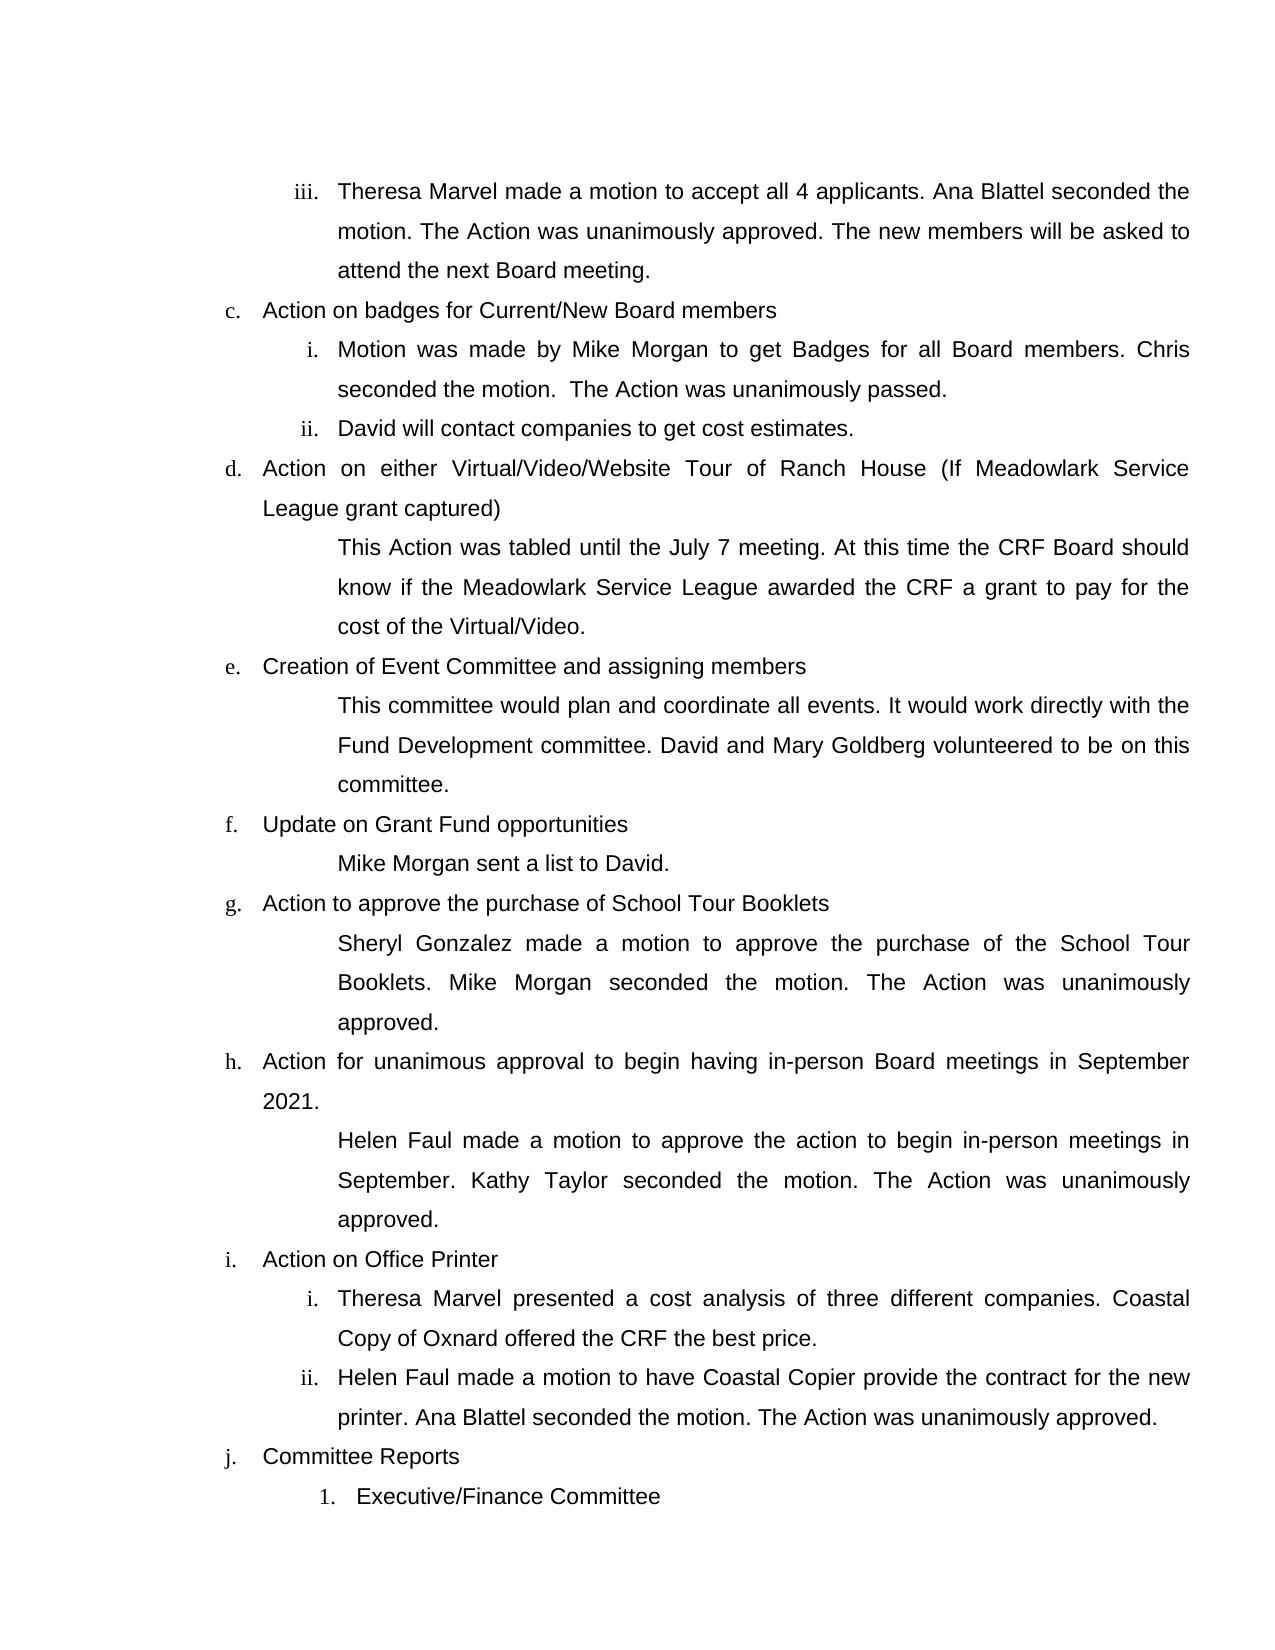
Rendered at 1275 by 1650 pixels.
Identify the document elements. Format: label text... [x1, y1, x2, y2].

list Action for unanimous approval to begin having in-person Board meetings in September 2021. [225, 1048, 1191, 1114]
list Creation of Event Committee and assigning members [225, 653, 1191, 679]
list Action on either Virtual/Video/Website Tour of Ranch House (If Meadowlark Service League grant captured) [225, 455, 1191, 521]
list Mike Morgan sent a list to David. [337, 850, 1191, 877]
list Action on Office Printer [225, 1246, 1191, 1272]
list Sheryl Gonzalez made a motion to approve the purchase of the School Tour Booklets. Mike Morgan seconded the motion. The Action was unanimously approved. [337, 929, 1191, 1035]
list Theresa Marvel made a motion to accept all 4 applicants. Ana Blattel seconded the motion. The Action was unanimously approved. The new members will be asked to attend the next Board meeting. [319, 178, 1191, 283]
list Helen Faul made a motion to have Coastal Copier provide the contract for the new printer. Ana Blattel seconded the motion. The Action was unanimously approved. [319, 1364, 1191, 1430]
list This committee would plan and coordinate all events. It would work directly with the Fund Development committee. David and Mary Goldberg volunteered to be on this committee. [337, 692, 1191, 798]
list Helen Faul made a motion to approve the action to begin in-person meetings in September. Kathy Taylor seconded the motion. The Action was unanimously approved. [337, 1127, 1191, 1232]
list Action to approve the purchase of School Tour Booklets [225, 890, 1191, 916]
list This Action was tabled until the July 7 meeting. At this time the CRF Board should know if the Meadowlark Service League awarded the CRF a grant to pay for the cost of the Virtual/Video. [337, 534, 1191, 639]
list Executive/Finance Committee [319, 1483, 1191, 1509]
list Committee Reports [225, 1443, 1191, 1470]
list David will contact companies to get cost estimates. [319, 415, 1191, 442]
list Motion was made by Mike Morgan to get Badges for all Board members. Chris seconded the motion. The Action was unanimously passed. [319, 336, 1191, 402]
list Update on Grant Fund opportunities [225, 811, 1191, 837]
list Action on badges for Current/New Board members [225, 297, 1191, 323]
list Theresa Marvel presented a cost analysis of three different companies. Coastal Copy of Oxnard offered the CRF the best price. [319, 1285, 1191, 1351]
